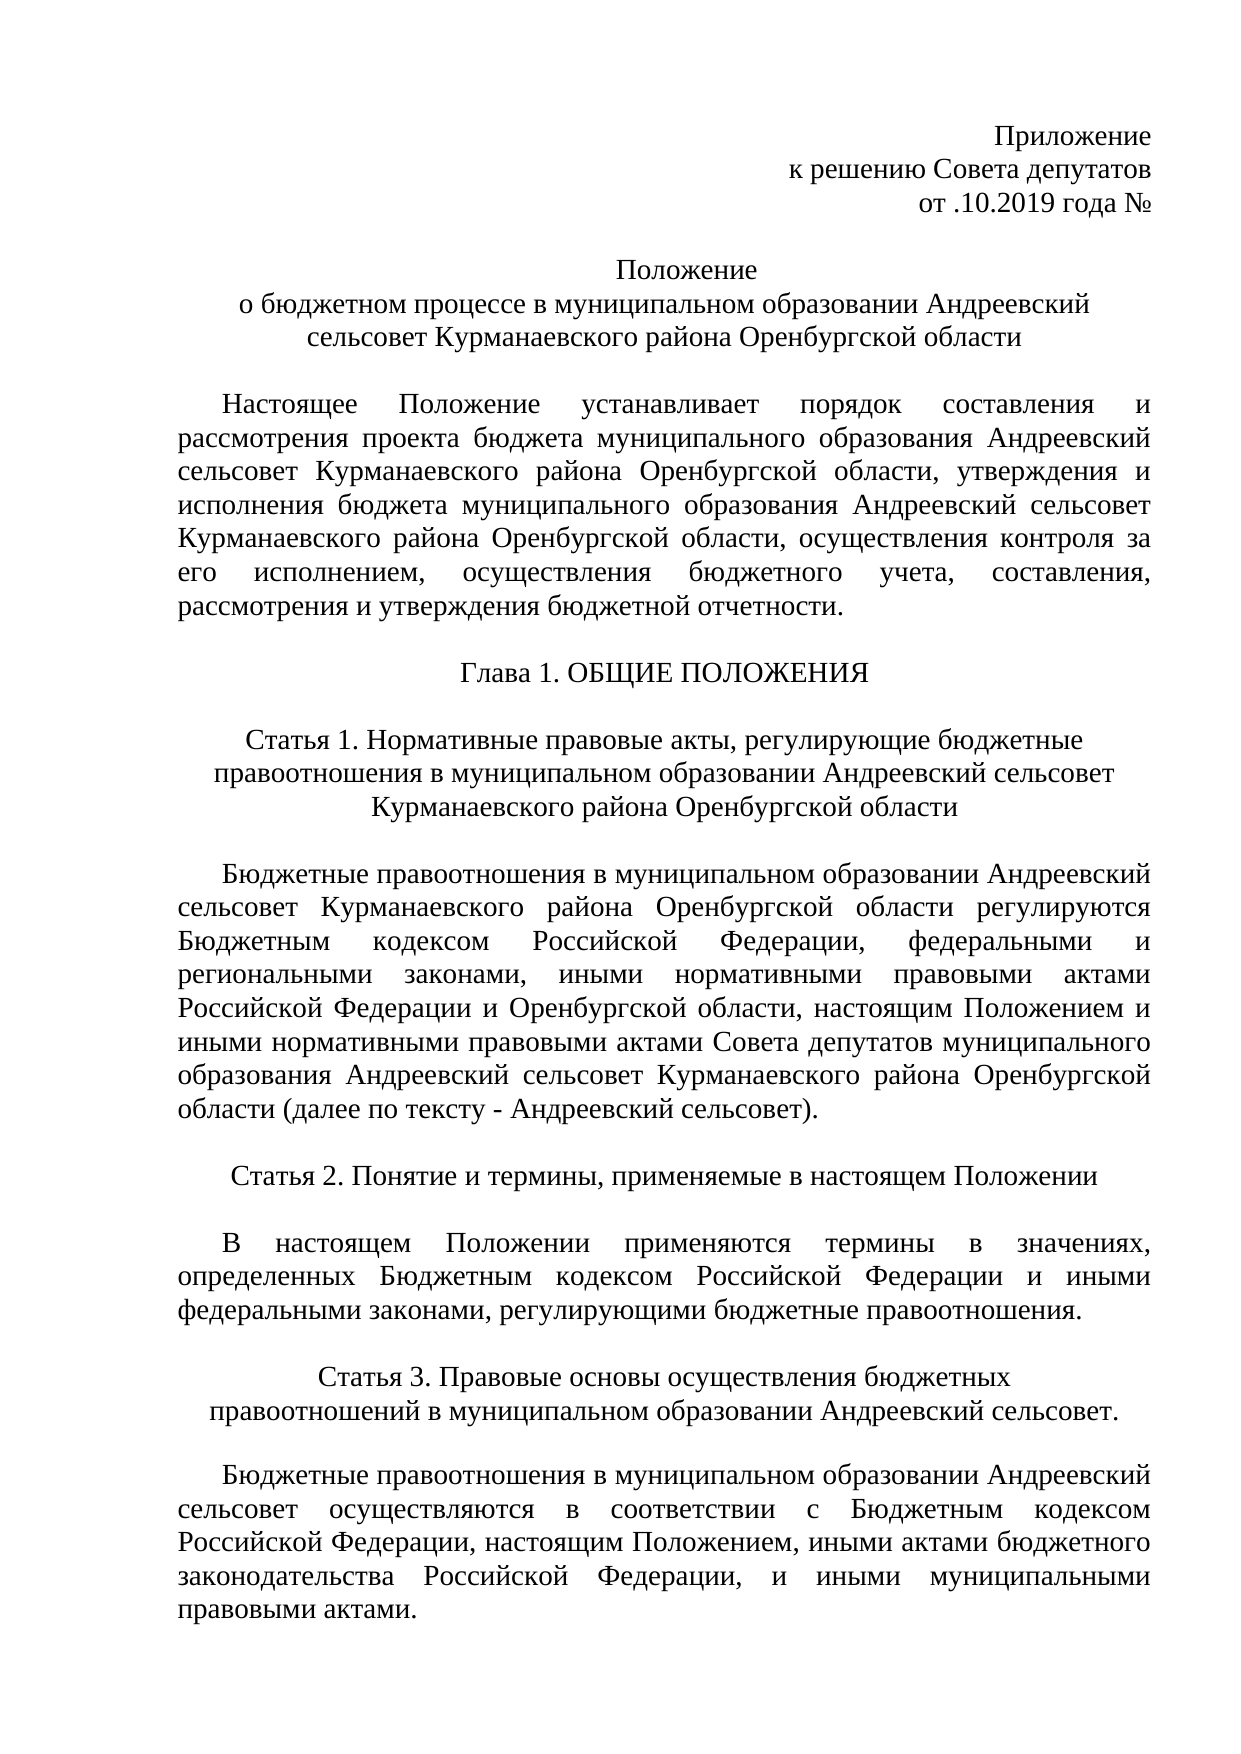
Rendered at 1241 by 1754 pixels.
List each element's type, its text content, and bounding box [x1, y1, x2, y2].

text о бюджетном процессе в муниципальном образовании Андреевский сельсовет Курманаевского района Оренбургской области [177, 286, 1152, 353]
text Настоящее Положение устанавливает порядок составления и рассмотрения проекта бюджета муниципального образования Андреевский сельсовет Курманаевского района Оренбургской области, утверждения и исполнения бюджета муниципального образования Андреевский сельсовет Курманаевского района Оренбургской области, осуществления контроля за его исполнением, осуществления бюджетного учета, составления, рассмотрения и утверждения бюджетной отчетности. [177, 386, 1152, 621]
text Бюджетные правоотношения в муниципальном образовании Андреевский сельсовет осуществляются в соответствии с Бюджетным кодексом Российской Федерации, настоящим Положением, иными актами бюджетного законодательства Российской Федерации, и иными муниципальными правовыми актами. [177, 1457, 1152, 1625]
text Статья 3. Правовые основы осуществления бюджетных [177, 1359, 1152, 1393]
text Глава 1. ОБЩИЕ ПОЛОЖЕНИЯ [177, 655, 1152, 688]
text Бюджетные правоотношения в муниципальном образовании Андреевский сельсовет Курманаевского района Оренбургской области регулируются Бюджетным кодексом Российской Федерации, федеральными и региональными законами, иными нормативными правовыми актами Российской Федерации и Оренбургской области, настоящим Положением и иными нормативными правовыми актами Совета депутатов муниципального образования Андреевский сельсовет Курманаевского района Оренбургской области (далее по тексту - Андреевский сельсовет). [177, 856, 1152, 1124]
text Приложение [177, 118, 1152, 152]
text правоотношений в муниципальном образовании Андреевский сельсовет. [177, 1393, 1152, 1426]
text Статья 1. Нормативные правовые акты, регулирующие бюджетные правоотношения в муниципальном образовании Андреевский сельсовет Курманаевского района Оренбургской области [177, 722, 1152, 822]
text к решению Совета депутатов [177, 152, 1152, 185]
text В настоящем Положении применяются термины в значениях, определенных Бюджетным кодексом Российской Федерации и иными федеральными законами, регулирующими бюджетные правоотношения. [177, 1225, 1152, 1326]
text Положение [177, 252, 1152, 286]
text Статья 2. Понятие и термины, применяемые в настоящем Положении [177, 1158, 1152, 1191]
text от .10.2019 года № [177, 185, 1152, 219]
